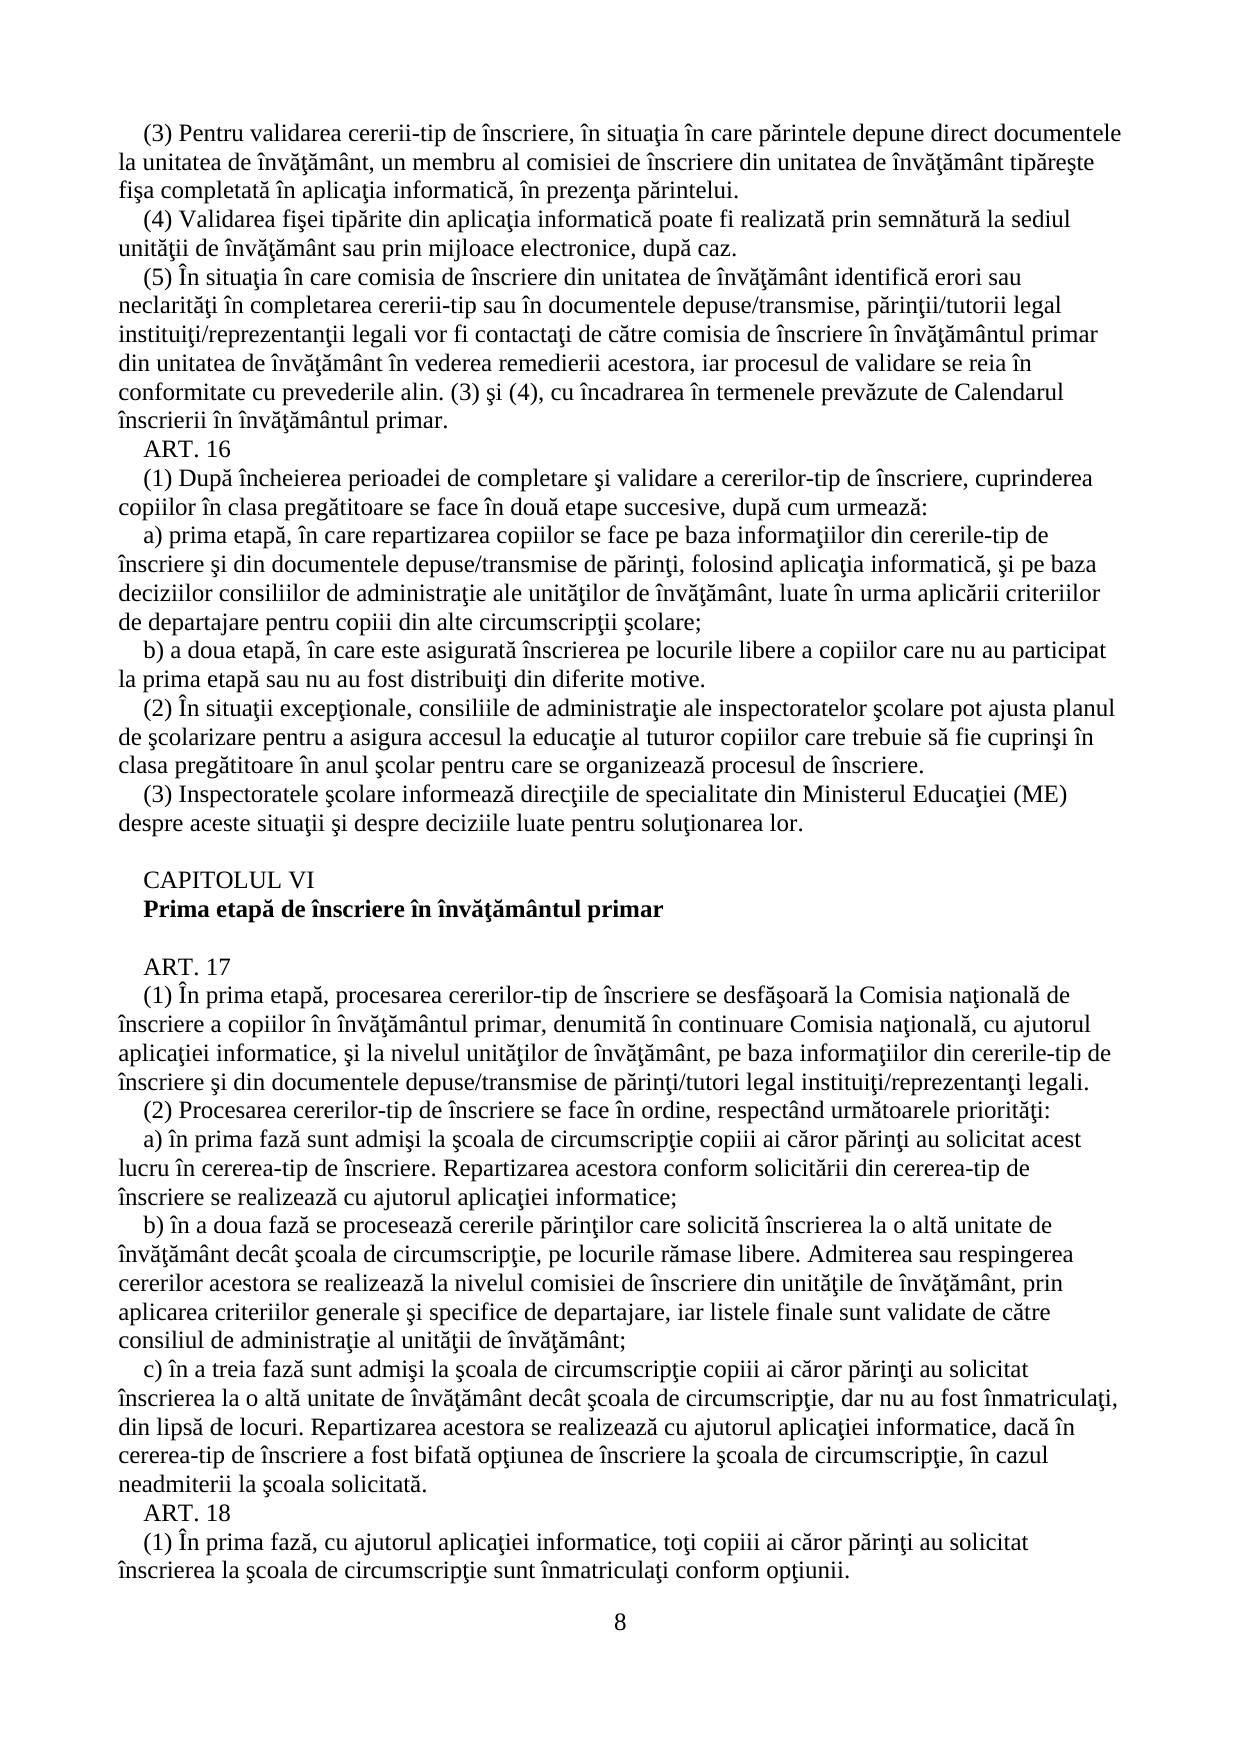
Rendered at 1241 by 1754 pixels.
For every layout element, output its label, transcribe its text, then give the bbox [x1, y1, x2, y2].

text (3) Inspectoratele şcolare informează direcţiile de specialitate din Ministerul Educaţiei (ME) despre aceste situaţii şi despre deciziile luate pentru soluţionarea lor. [118, 779, 1122, 837]
text ART. 17 [118, 952, 1122, 981]
text (4) Validarea fişei tipărite din aplicaţia informatică poate fi realizată prin semnătură la sediul unităţii de învăţământ sau prin mijloace electronice, după caz. [118, 204, 1122, 262]
text b) în a doua fază se procesează cererile părinţilor care solicită înscrierea la o altă unitate de învăţământ decât şcoala de circumscripţie, pe locurile rămase libere. Admiterea sau respingerea cererilor acestora se realizează la nivelul comisiei de înscriere din unităţile de învăţământ, prin aplicarea criteriilor generale şi specifice de departajare, iar listele finale sunt validate de către consiliul de administraţie al unităţii de învăţământ; [118, 1211, 1122, 1354]
text c) în a treia fază sunt admişi la şcoala de circumscripţie copiii ai căror părinţi au solicitat înscrierea la o altă unitate de învăţământ decât şcoala de circumscripţie, dar nu au fost înmatriculaţi, din lipsă de locuri. Repartizarea acestora se realizează cu ajutorul aplicaţiei informatice, dacă în cererea-tip de înscriere a fost bifată opţiunea de înscriere la şcoala de circumscripţie, în cazul neadmiterii la şcoala solicitată. [118, 1354, 1122, 1498]
text (2) În situaţii excepţionale, consiliile de administraţie ale inspectoratelor şcolare pot ajusta planul de şcolarizare pentru a asigura accesul la educaţie al tuturor copiilor care trebuie să fie cuprinşi în clasa pregătitoare în anul şcolar pentru care se organizează procesul de înscriere. [118, 693, 1122, 779]
text a) în prima fază sunt admişi la şcoala de circumscripţie copiii ai căror părinţi au solicitat acest lucru în cererea-tip de înscriere. Repartizarea acestora conform solicitării din cererea-tip de înscriere se realizează cu ajutorul aplicaţiei informatice; [118, 1124, 1122, 1211]
text ART. 18 [118, 1498, 1122, 1527]
text (1) După încheierea perioadei de completare şi validare a cererilor-tip de înscriere, cuprinderea copiilor în clasa pregătitoare se face în două etape succesive, după cum urmează: [118, 463, 1122, 521]
text CAPITOLUL VI [118, 866, 1122, 894]
text b) a doua etapă, în care este asigurată înscrierea pe locurile libere a copiilor care nu au participat la prima etapă sau nu au fost distribuiţi din diferite motive. [118, 636, 1122, 693]
text (1) În prima etapă, procesarea cererilor-tip de înscriere se desfăşoară la Comisia naţională de înscriere a copiilor în învăţământul primar, denumită în continuare Comisia naţională, cu ajutorul aplicaţiei informatice, şi la nivelul unităţilor de învăţământ, pe baza informaţiilor din cererile-tip de înscriere şi din documentele depuse/transmise de părinţi/tutori legal instituiţi/reprezentanţi legali. [118, 981, 1122, 1096]
text (1) În prima fază, cu ajutorul aplicaţiei informatice, toţi copiii ai căror părinţi au solicitat înscrierea la şcoala de circumscripţie sunt înmatriculaţi conform opţiunii. [118, 1527, 1122, 1584]
text ART. 16 [118, 434, 1122, 463]
text (2) Procesarea cererilor-tip de înscriere se face în ordine, respectând următoarele priorităţi: [118, 1096, 1122, 1124]
text a) prima etapă, în care repartizarea copiilor se face pe baza informaţiilor din cererile-tip de înscriere şi din documentele depuse/transmise de părinţi, folosind aplicaţia informatică, şi pe baza deciziilor consiliilor de administraţie ale unităţilor de învăţământ, luate în urma aplicării criteriilor de departajare pentru copiii din alte circumscripţii şcolare; [118, 521, 1122, 636]
text Prima etapă de înscriere în învăţământul primar [118, 894, 1122, 923]
text (5) În situaţia în care comisia de înscriere din unitatea de învăţământ identifică erori sau neclarităţi în completarea cererii-tip sau în documentele depuse/transmise, părinţii/tutorii legal instituiţi/reprezentanţii legali vor fi contactaţi de către comisia de înscriere în învăţământul primar din unitatea de învăţământ în vederea remedierii acestora, iar procesul de validare se reia în conformitate cu prevederile alin. (3) şi (4), cu încadrarea în termenele prevăzute de Calendarul înscrierii în învăţământul primar. [118, 262, 1122, 434]
text (3) Pentru validarea cererii-tip de înscriere, în situaţia în care părintele depune direct documentele la unitatea de învăţământ, un membru al comisiei de înscriere din unitatea de învăţământ tipăreşte fişa completată în aplicaţia informatică, în prezenţa părintelui. [118, 118, 1122, 204]
